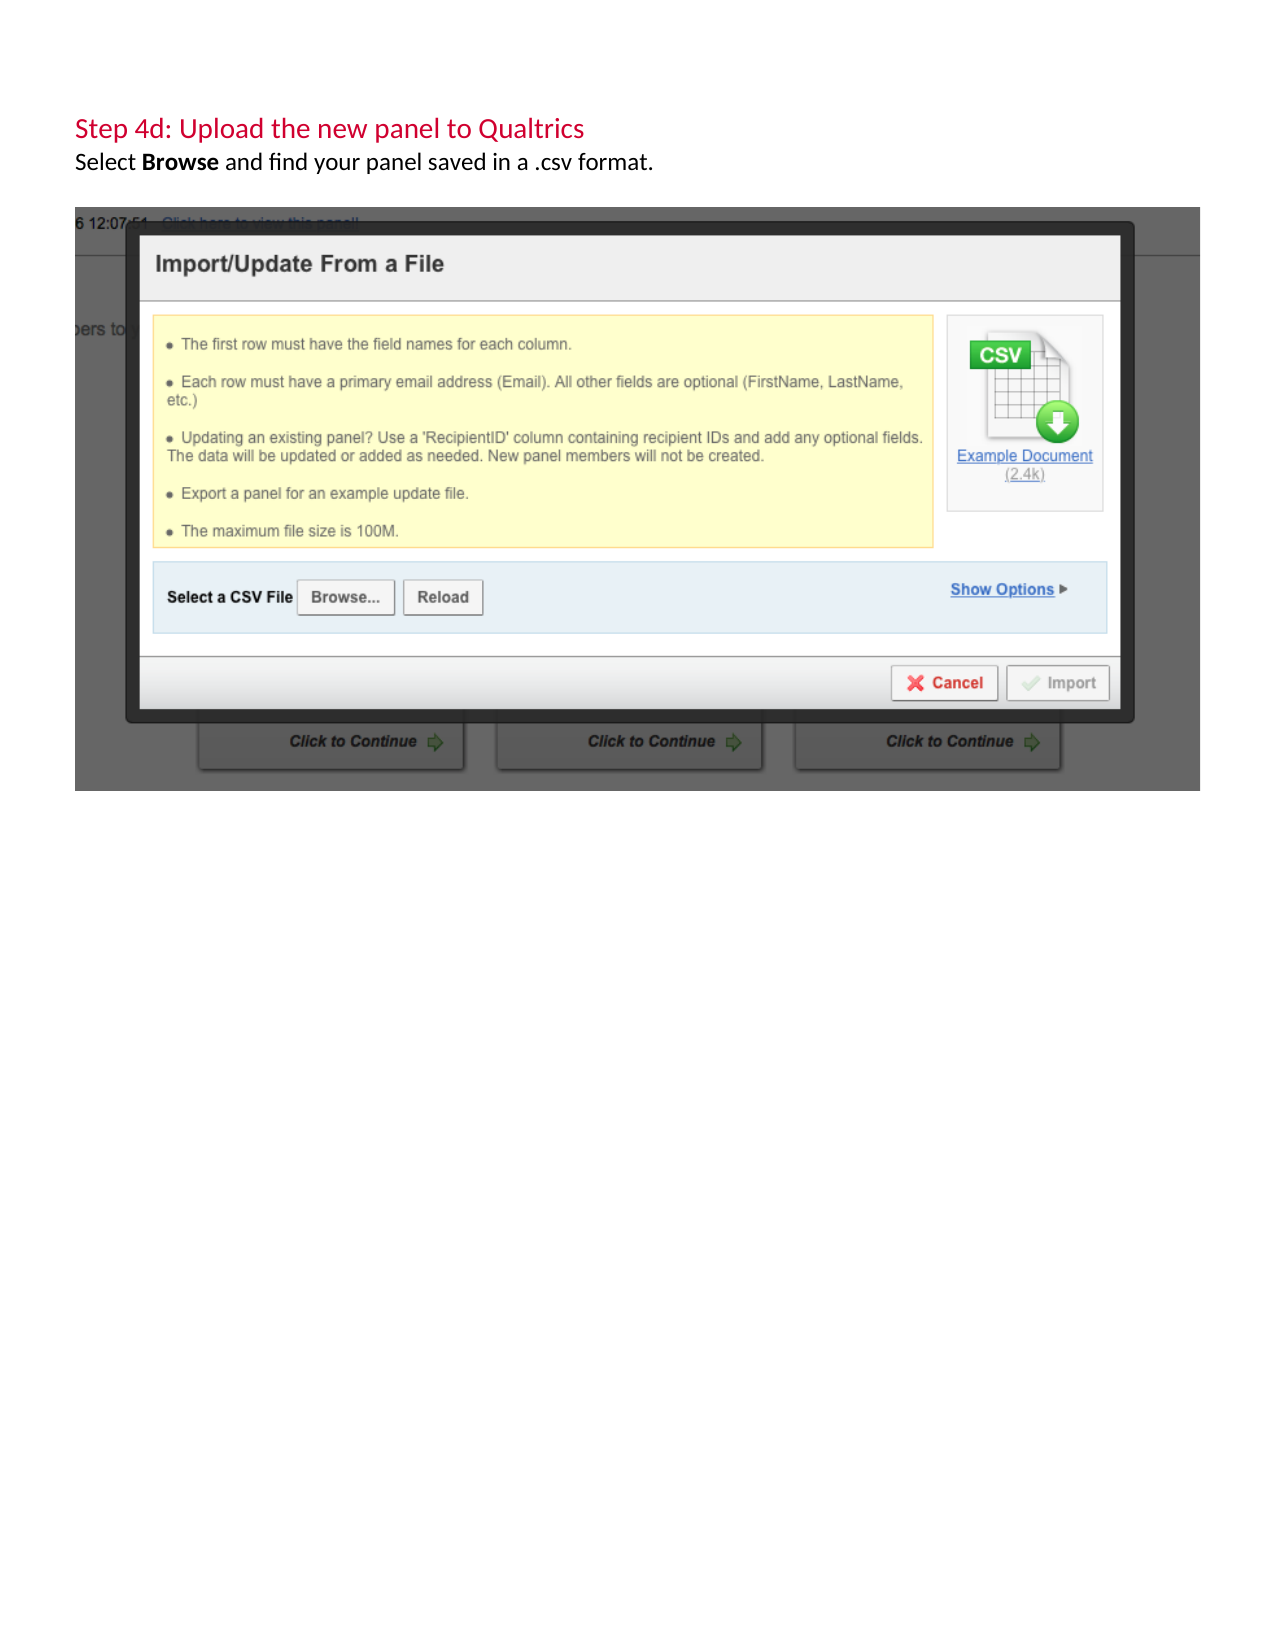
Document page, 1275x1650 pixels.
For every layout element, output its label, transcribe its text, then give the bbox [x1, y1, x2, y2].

picture [75, 207, 1200, 791]
text Select Browse and find your panel saved in a .csv format. [75, 146, 1200, 177]
text Step 4d: Upload the new panel to Qualtrics [75, 111, 1200, 146]
